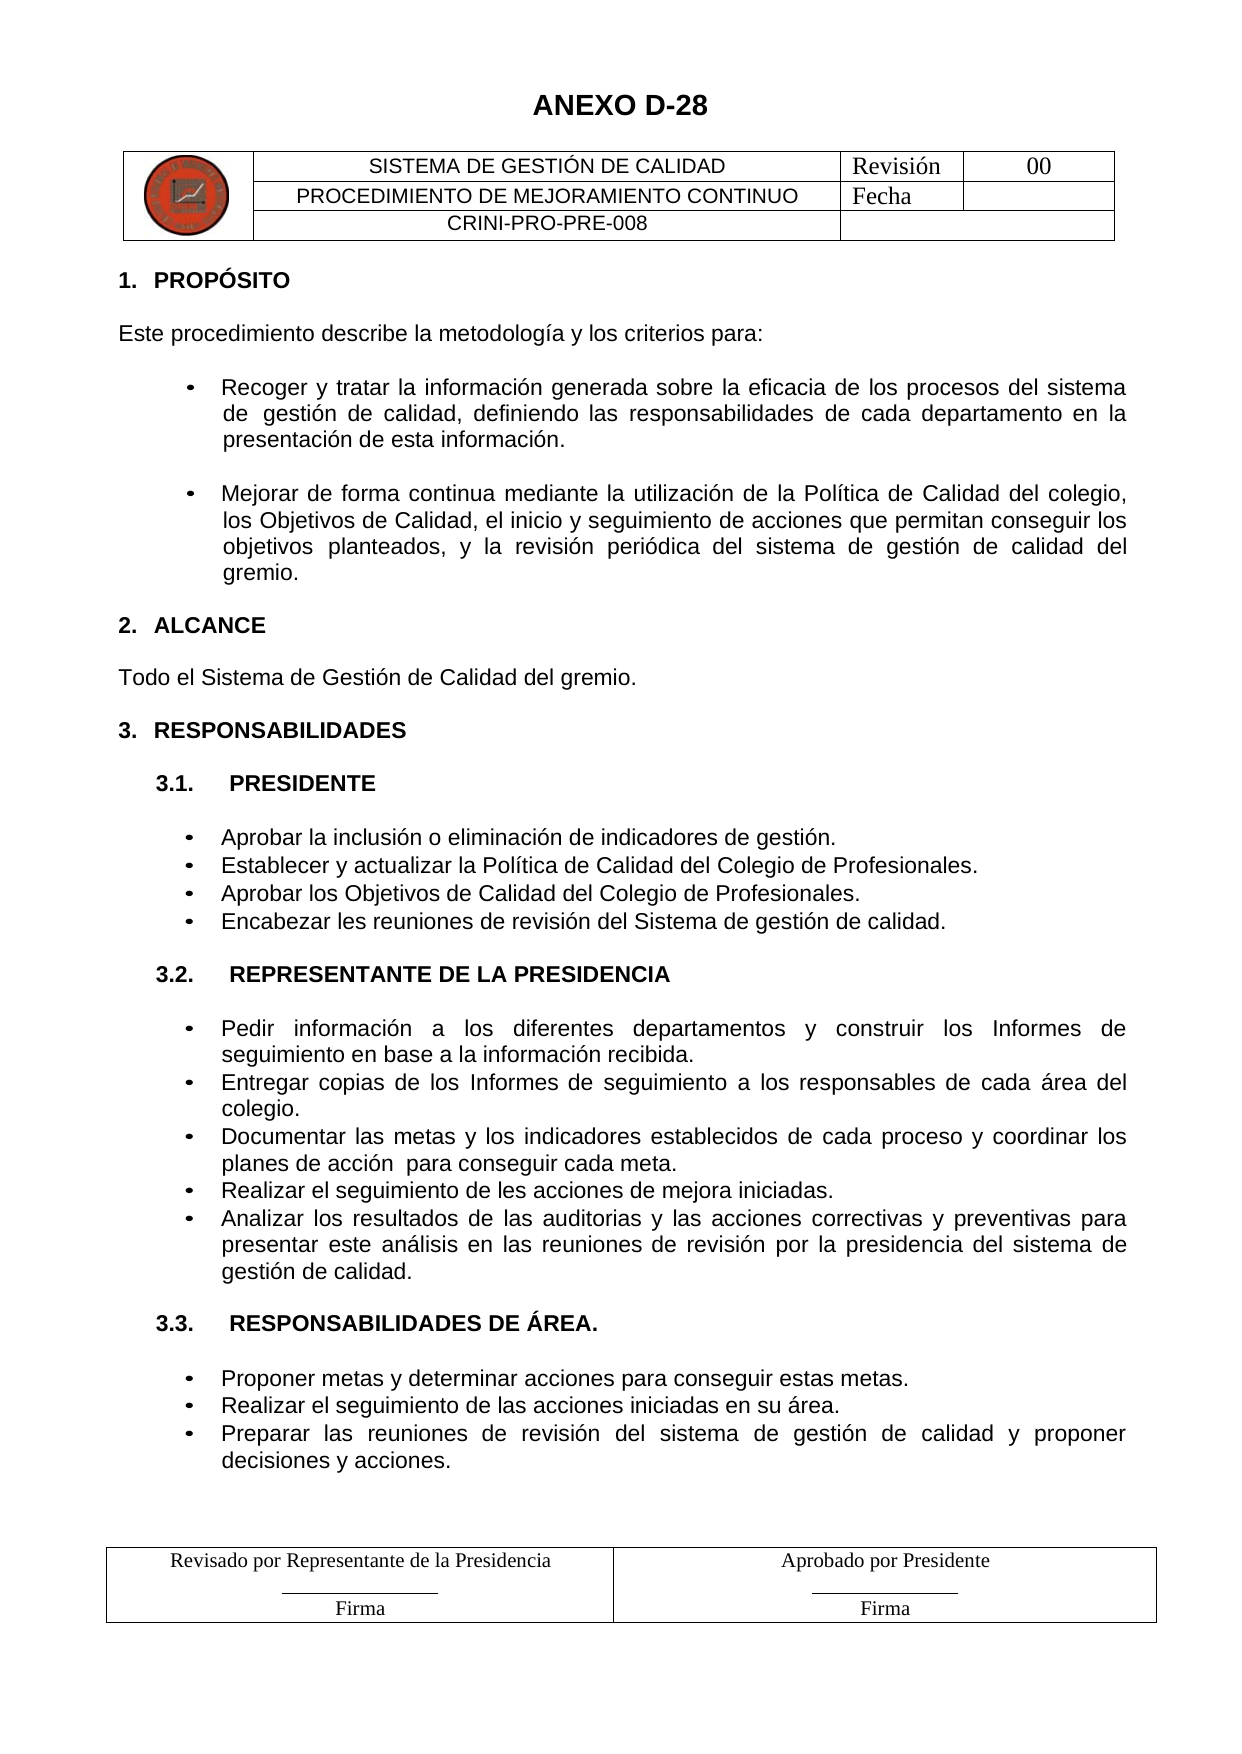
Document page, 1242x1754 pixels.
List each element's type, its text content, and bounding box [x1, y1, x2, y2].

text • Realizar el seguimiento de les acciones de mejora iniciadas. [184, 1177, 1135, 1204]
text 3.3. RESPONSABILIDADES DE ÁREA. [156, 1310, 1135, 1337]
text • Aprobar la inclusión o eliminación de indicadores de gestión. [184, 824, 1135, 851]
text • Mejorar de forma continua mediante la utilización de la Política de Calidad del colegio, los Objetivos de Calidad, el inicio y seguimiento de acciones que permitan conseguir los objetivos planteados, y la revisión periódica del sistema de gestión de calidad del gremio. [185, 481, 1127, 585]
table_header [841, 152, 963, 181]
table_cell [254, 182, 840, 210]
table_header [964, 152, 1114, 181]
text • Documentar las metas y los indicadores establecidos de cada proceso y coordinar los planes de acción para conseguir cada meta. [184, 1123, 1127, 1176]
text • Proponer metas y determinar acciones para conseguir estas metas. [184, 1365, 1135, 1391]
text • Aprobar los Objetivos de Calidad del Colegio de Profesionales. [184, 880, 1135, 906]
text 2. ALCANCE [118, 612, 1135, 638]
text • Recoger y tratar la información generada sobre la eficacia de los procesos del sistema de gestión de calidad, definiendo las responsabilidades de cada departamento en la presentación de esta información. [185, 374, 1127, 453]
text • Entregar copias de los Informes de seguimiento a los responsables de cada área del colegio. [184, 1069, 1127, 1122]
text Todo el Sistema de Gestión de Calidad del gremio. [118, 664, 1135, 691]
text 3.1. PRESIDENTE [156, 770, 1135, 796]
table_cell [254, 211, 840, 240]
picture [143, 155, 229, 236]
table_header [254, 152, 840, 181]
text Este procedimiento describe la metodología y los criterios para: [118, 320, 1135, 346]
text • Preparar las reuniones de revisión del sistema de gestión de calidad y proponer decisiones y acciones. [184, 1421, 1127, 1473]
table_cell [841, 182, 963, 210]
text 1. PROPÓSITO [118, 267, 1135, 294]
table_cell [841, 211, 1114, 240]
text • Encabezar les reuniones de revisión del Sistema de gestión de calidad. [184, 908, 1135, 934]
text • Realizar el seguimiento de las acciones iniciadas en su área. [184, 1392, 1135, 1419]
text 3.2. REPRESENTANTE DE LA PRESIDENCIA [156, 961, 1135, 987]
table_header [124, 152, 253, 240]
text • Analizar los resultados de las auditorias y las acciones correctivas y preventivas para presentar este análisis en las reuniones de revisión por la presidencia del sistema de gestión de calidad. [184, 1206, 1127, 1284]
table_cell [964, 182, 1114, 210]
text 3. RESPONSABILIDADES [118, 717, 1135, 744]
text • Establecer y actualizar la Política de Calidad del Colegio de Profesionales. [184, 852, 1135, 879]
text • Pedir información a los diferentes departamentos y construir los Informes de seguimiento en base a la información recibida. [184, 1015, 1127, 1068]
